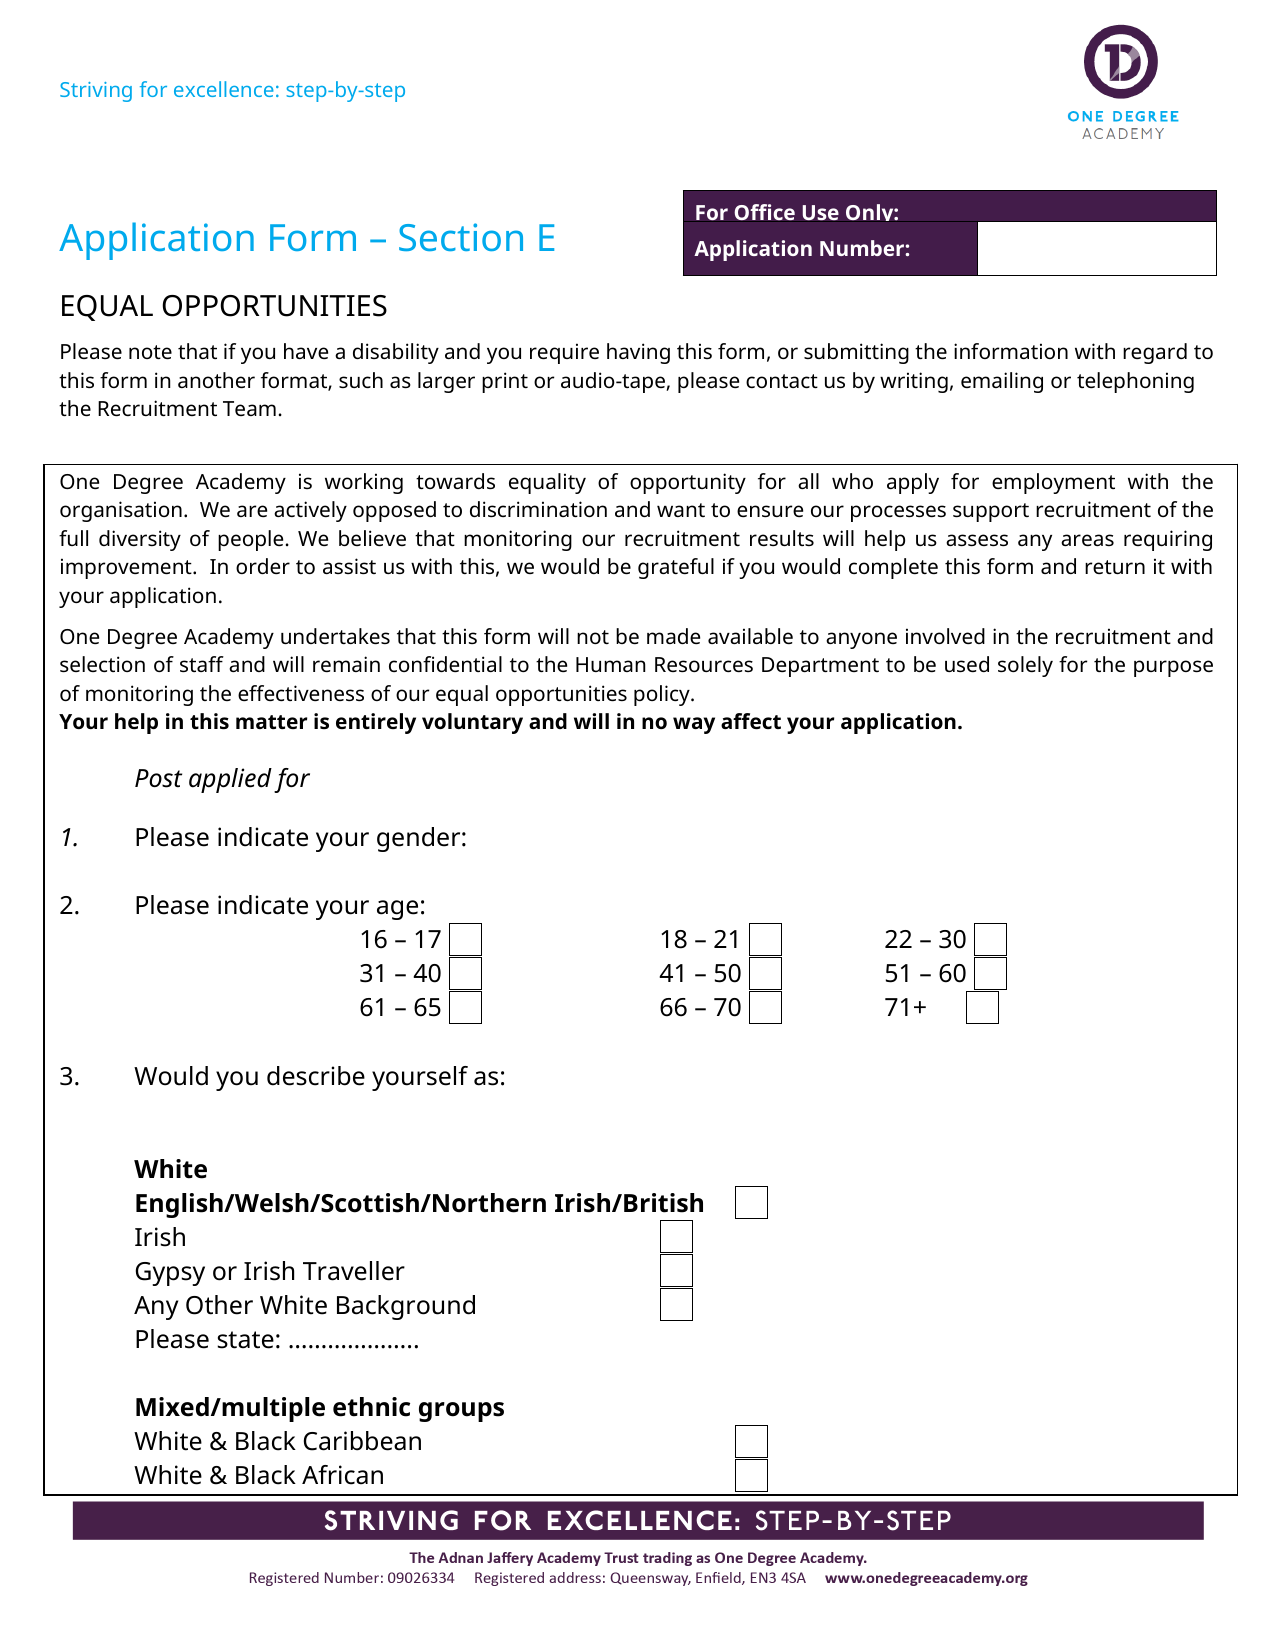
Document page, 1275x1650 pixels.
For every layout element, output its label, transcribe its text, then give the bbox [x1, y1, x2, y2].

text Mixed/multiple ethnic groups [59, 1390, 1216, 1424]
text Gypsy or Irish Traveller [59, 1253, 1216, 1287]
table_cell Application Number: [684, 222, 977, 275]
title Application Form – Section E [59, 211, 683, 262]
picture [1057, 18, 1184, 147]
text Any Other White Background [59, 1287, 1216, 1322]
text English/Welsh/Scottish/Northern Irish/British [59, 1185, 1216, 1219]
picture [17, 1494, 1258, 1650]
table_header For Office Use Only: [684, 191, 1216, 221]
text EQUAL OPPORTUNITIES [59, 285, 1216, 325]
text 16 – 17 18 – 21 22 – 30 [59, 922, 1216, 956]
text 31 – 40 41 – 50 51 – 60 [59, 956, 1216, 990]
text 3. Would you describe yourself as: [59, 1058, 1216, 1092]
table_cell [978, 222, 1216, 275]
text Please note that if you have a disability and you require having this form, or submitting the information with regard to this form in another format, such as larger print or audio-tape, please contact us by writing, emailing or telephoning the Recruitment Team. [59, 337, 1216, 423]
text 61 – 65 66 – 70 71+ [59, 990, 1216, 1024]
subtitle 1. Please indicate your gender: [45, 816, 1237, 854]
text Irish [59, 1219, 1216, 1253]
subtitle Post applied for [45, 757, 1237, 795]
text One Degree Academy is working towards equality of opportunity for all who apply for employment with the organisation. We are actively opposed to discrimination and want to ensure our processes support recruitment of the full diversity of people. We believe that monitoring our recruitment results will help us assess any areas requiring improvement. In order to assist us with this, we would be grateful if you would complete this form and return it with your application. [45, 465, 1237, 609]
text One Degree Academy undertakes that this form will not be made available to anyone involved in the recruitment and selection of staff and will remain confidential to the Human Resources Department to be used solely for the purpose of monitoring the effectiveness of our equal opportunities policy. [45, 618, 1237, 707]
text White & Black African [45, 1454, 1237, 1494]
text Please state: ……………….. [59, 1322, 1216, 1356]
text White & Black Caribbean [59, 1424, 1216, 1454]
text Your help in this matter is entirely voluntary and will in no way affect your application. [59, 707, 1216, 736]
text 2. Please indicate your age: [59, 888, 1216, 922]
text White [45, 1148, 1237, 1185]
